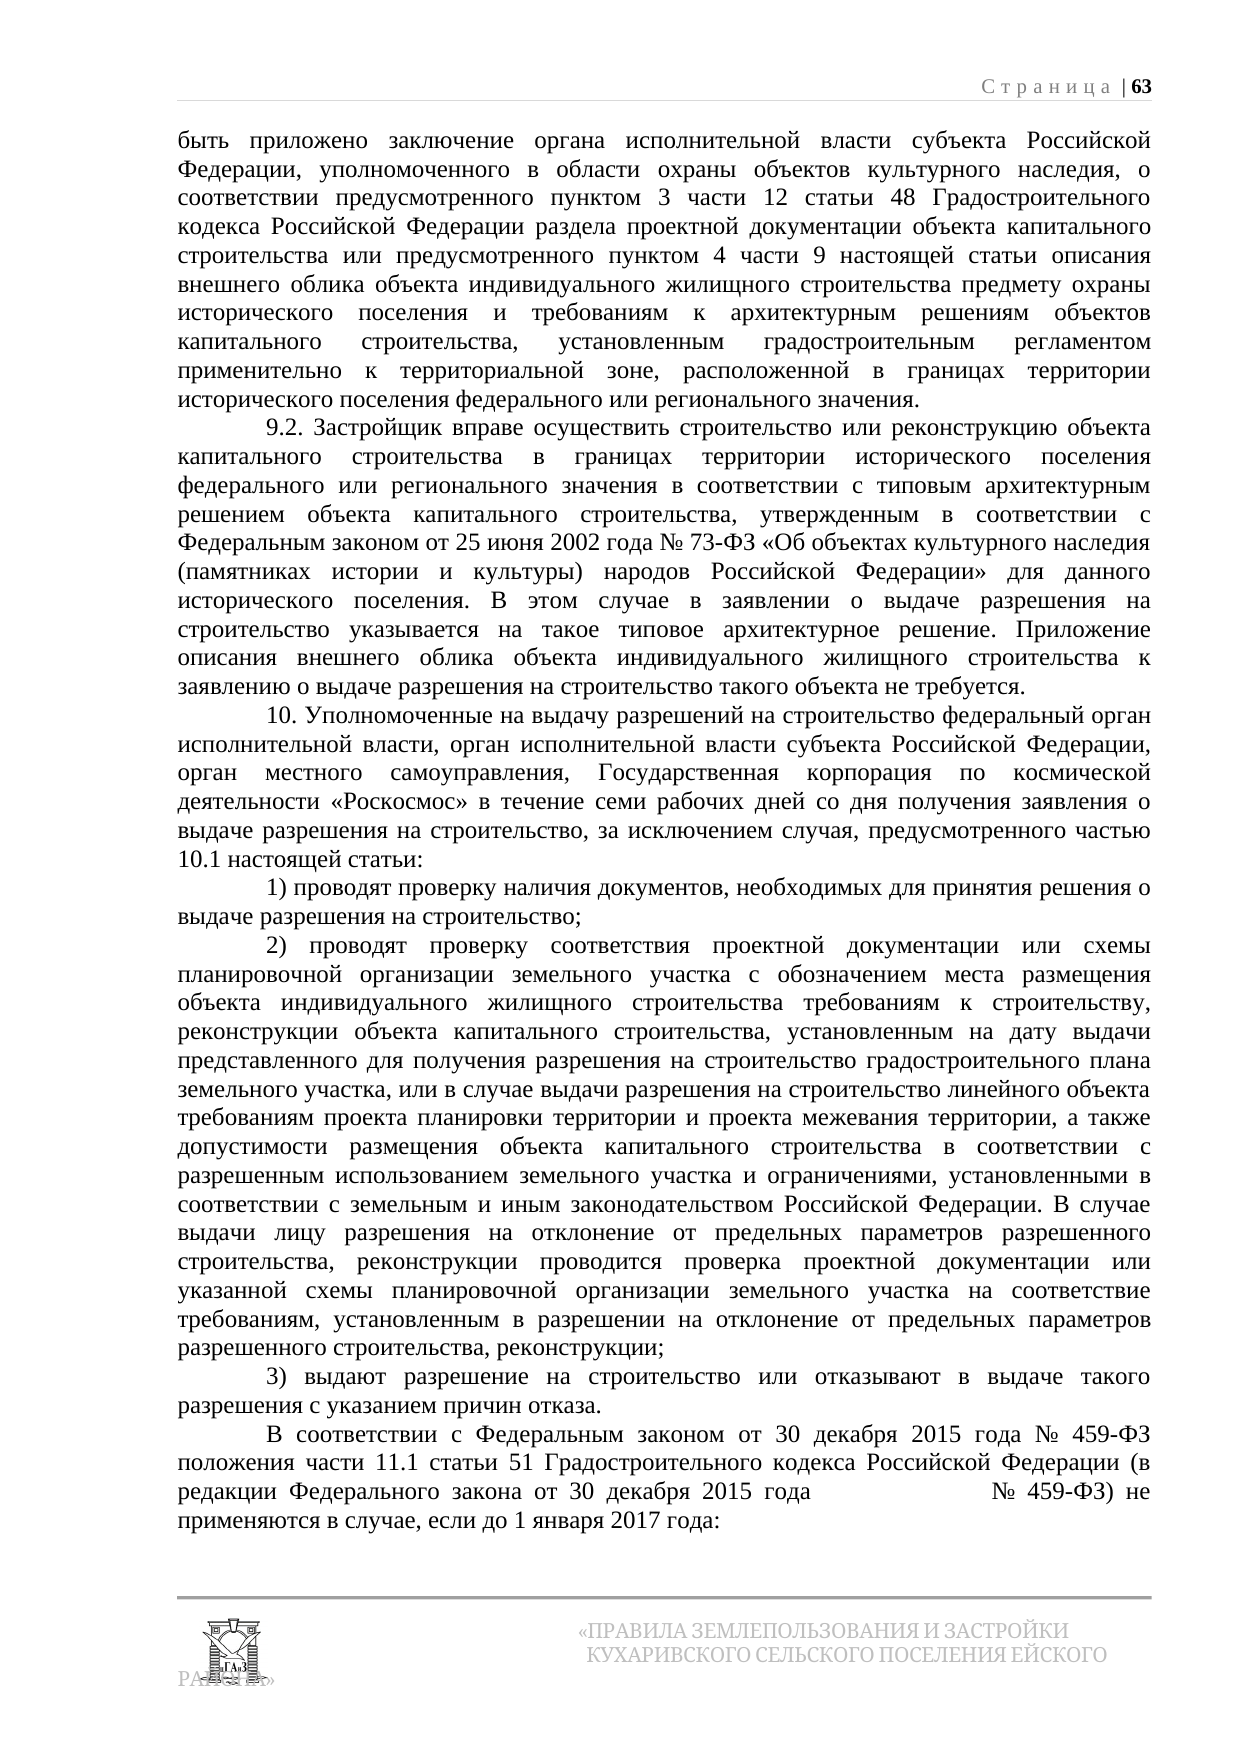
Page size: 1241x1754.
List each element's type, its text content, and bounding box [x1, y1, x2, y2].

text В соответствии с Федеральным законом от 30 декабря 2015 года № 459-ФЗ положения части 11.1 статьи 51 Градостроительного кодекса Российской Федерации (в редакции Федерального закона от 30 декабря 2015 года № 459-ФЗ) не применяются в случае, если до 1 января 2017 года: [177, 1419, 1152, 1534]
picture [240, 1679, 247, 1686]
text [177, 125, 1152, 412]
text 2) проводят проверку соответствия проектной документации или схемы планировочной организации земельного участка с обозначением места размещения объекта индивидуального жилищного строительства требованиям к строительству, реконструкции объекта капитального строительства, установленным на дату выдачи представленного для получения разрешения на строительство градостроительного плана земельного участка, или в случае выдачи разрешения на строительство линейного объекта требованиям проекта планировки территории и проекта межевания территории, а также допустимости размещения объекта капитального строительства в соответствии с разрешенным использованием земельного участка и ограничениями, установленными в соответствии с земельным и иным законодательством Российской Федерации. В случае выдачи лицу разрешения на отклонение от предельных параметров разрешенного строительства, реконструкции проводится проверка проектной документации или указанной схемы планировочной организации земельного участка на соответствие требованиям, установленным в разрешении на отклонение от предельных параметров разрешенного строительства, реконструкции; [177, 930, 1152, 1361]
text 1) проводят проверку наличия документов, необходимых для принятия решения о выдаче разрешения на строительство; [177, 872, 1152, 930]
text 3) выдают разрешение на строительство или отказывают в выдаче такого разрешения с указанием причин отказа. [177, 1361, 1152, 1419]
picture [198, 1617, 268, 1686]
picture [223, 1672, 232, 1685]
text 9.2. Застройщик вправе осуществить строительство или реконструкцию объекта капитального строительства в границах территории исторического поселения федерального или регионального значения в соответствии с типовым архитектурным решением объекта капитального строительства, утвержденным в соответствии с Федеральным законом от 25 июня 2002 года № 73-ФЗ «Об объектах культурного наследия (памятниках истории и культуры) народов Российской Федерации» для данного исторического поселения. В этом случае в заявлении о выдаче разрешения на строительство указывается на такое типовое архитектурное решение. Приложение описания внешнего облика объекта индивидуального жилищного строительства к заявлению о выдаче разрешения на строительство такого объекта не требуется. [177, 412, 1152, 700]
picture [254, 1681, 262, 1686]
text 10. Уполномоченные на выдачу разрешений на строительство федеральный орган исполнительной власти, орган исполнительной власти субъекта Российской Федерации, орган местного самоуправления, Государственная корпорация по космической деятельности «Роскосмос» в течение семи рабочих дней со дня получения заявления о выдаче разрешения на строительство, за исключением случая, предусмотренного частью 10.1 настоящей статьи: [177, 700, 1152, 872]
